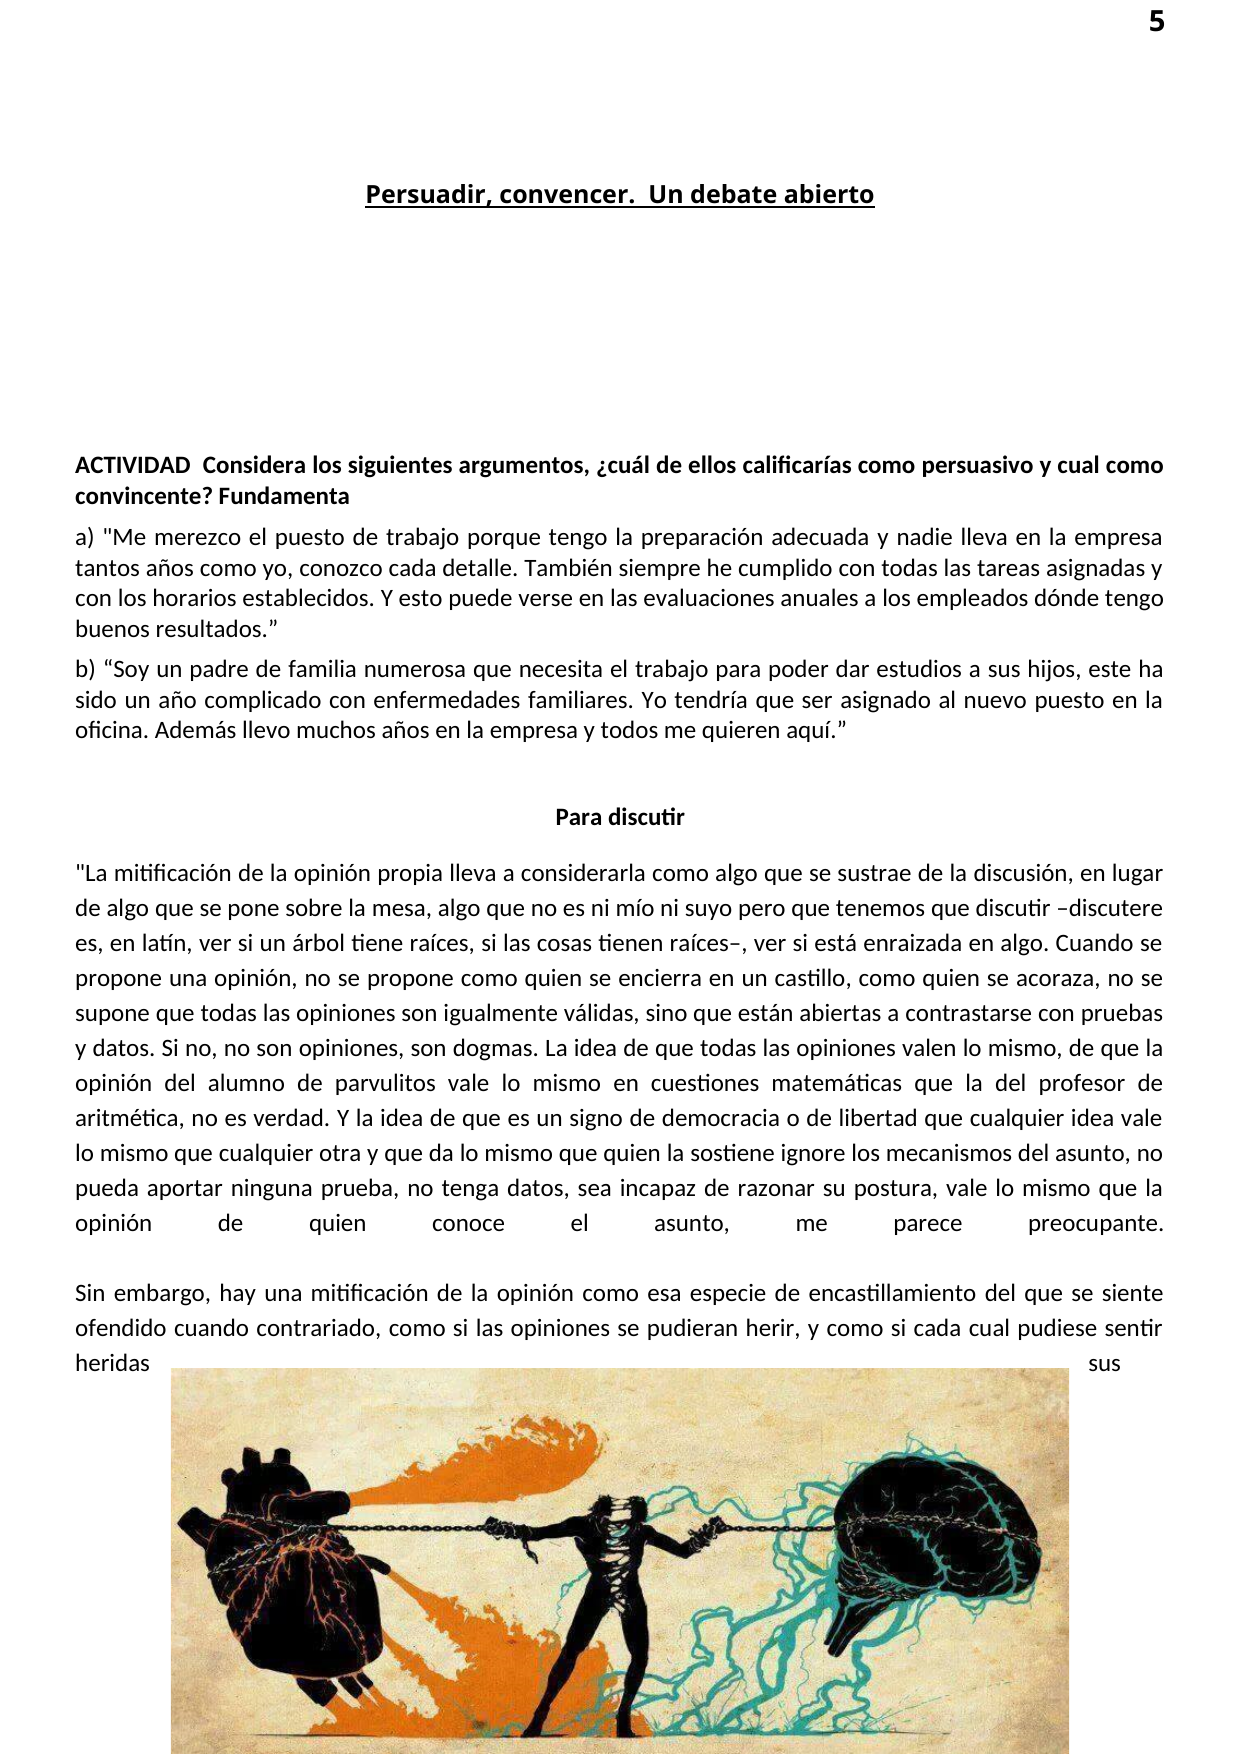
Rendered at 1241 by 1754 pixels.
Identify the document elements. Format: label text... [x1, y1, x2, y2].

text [75, 857, 1165, 1377]
text b) “Soy un padre de familia numerosa que necesita el trabajo para poder dar estudios a sus hijos, este ha sido un año complicado con enfermedades familiares. Yo tendría que ser asignado al nuevo puesto en la oficina. Además llevo muchos años en la empresa y todos me quieren aquí.” [75, 654, 1165, 745]
text a) "Me merezco el puesto de trabajo porque tengo la preparación adecuada y nadie lleva en la empresa tantos años como yo, conozco cada detalle. También siempre he cumplido con todas las tareas asignadas y con los horarios establecidos. Y esto puede verse en las evaluaciones anuales a los empleados dónde tengo buenos resultados.” [75, 521, 1165, 643]
text Persuadir, convencer. Un debate abierto [75, 177, 1165, 211]
picture [170, 1368, 1070, 1754]
text Para discutir [75, 801, 1165, 832]
text ACTIVIDAD Considera los siguientes argumentos, ¿cuál de ellos calificarías como persuasivo y cual como convincente? Fundamenta [75, 450, 1165, 511]
